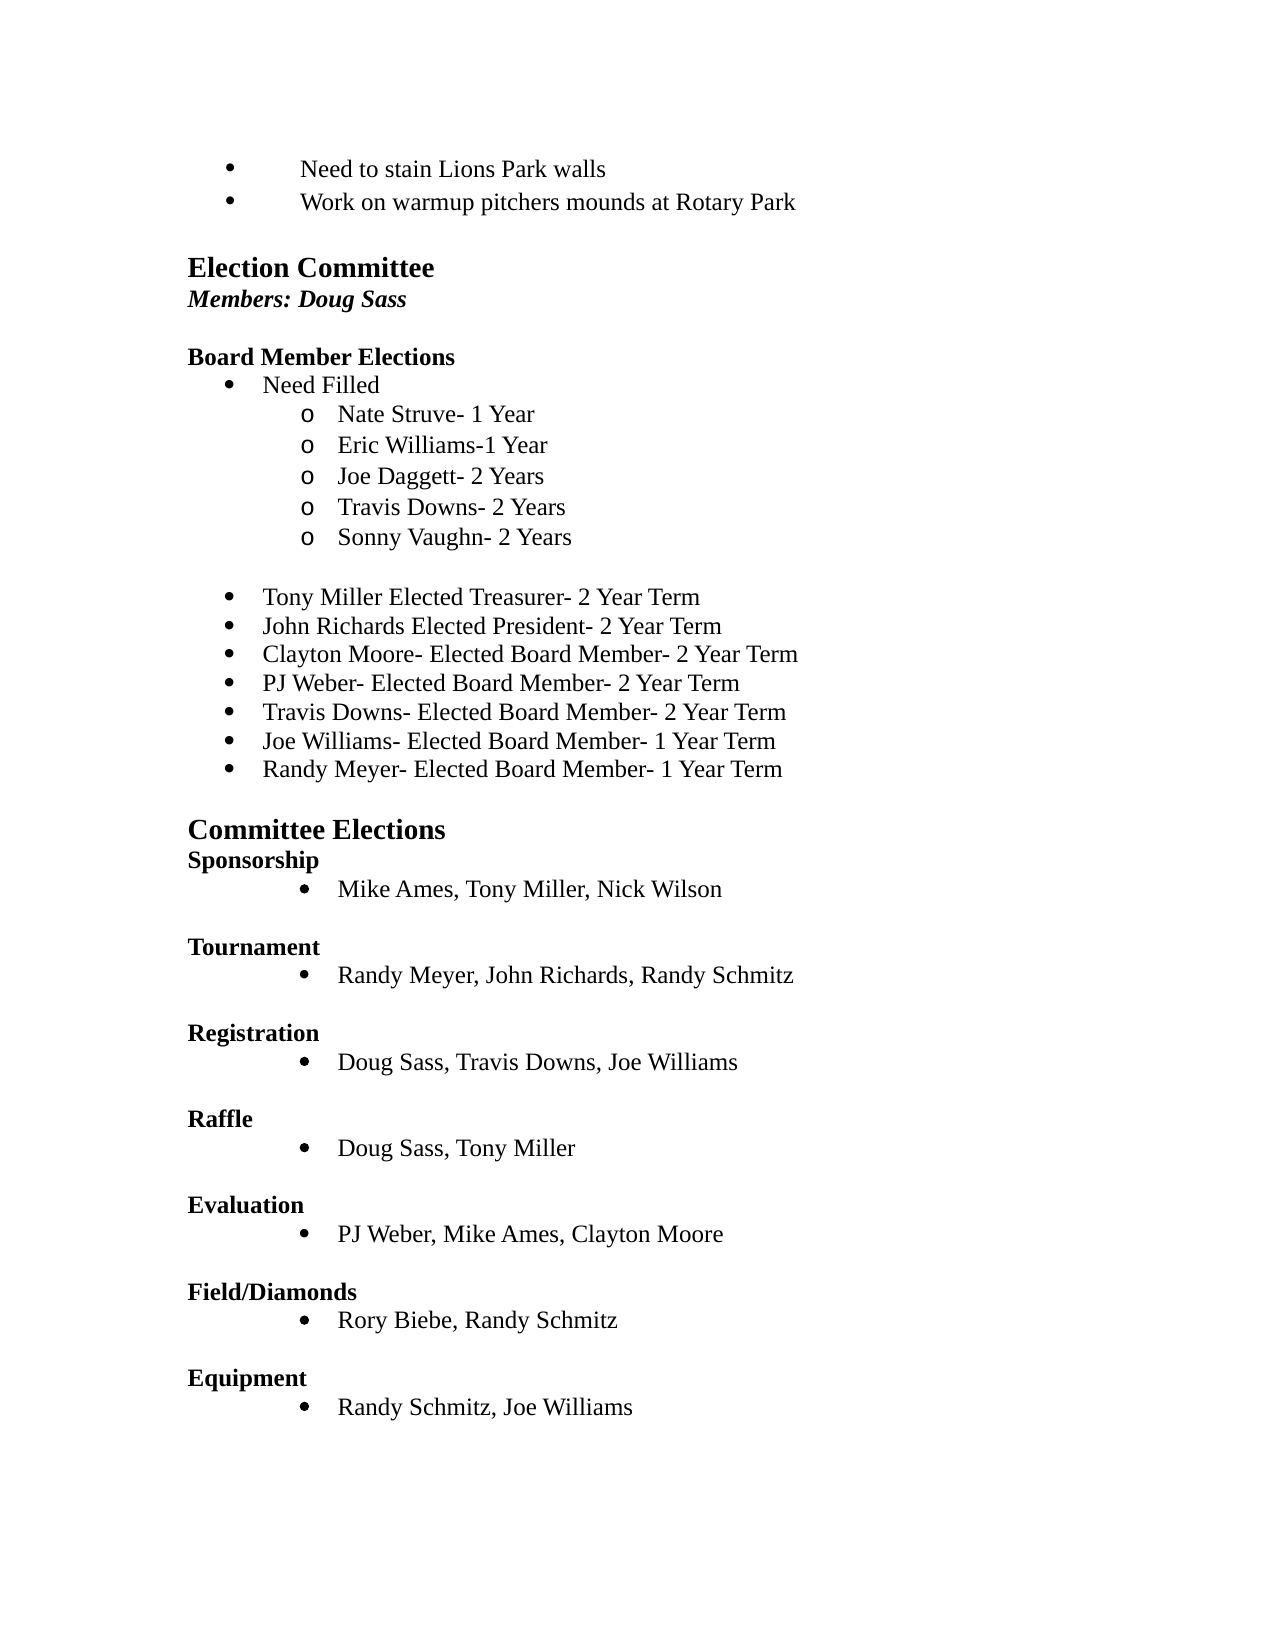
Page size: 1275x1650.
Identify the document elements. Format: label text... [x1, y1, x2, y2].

text Registration [187, 1018, 1087, 1047]
text Committee Elections [187, 812, 1087, 846]
list PJ Weber, Mike Ames, Clayton Moore [300, 1219, 1087, 1248]
list Rory Biebe, Randy Schmitz [300, 1306, 1087, 1334]
text Sponsorship [187, 846, 1087, 874]
list Joe Daggett- 2 Years [300, 461, 1087, 492]
list Need to stain Lions Park walls [225, 150, 1087, 183]
list Mike Ames, Tony Miller, Nick Wilson [300, 874, 1087, 903]
list Randy Meyer- Elected Board Member- 1 Year Term [225, 754, 1087, 783]
list Doug Sass, Travis Downs, Joe Williams [300, 1047, 1087, 1076]
text Board Member Elections [187, 342, 1087, 370]
list Sonny Vaughn- 2 Years [300, 522, 1087, 553]
list Tony Miller Elected Treasurer- 2 Year Term [225, 582, 1087, 611]
text Equipment [187, 1363, 1087, 1392]
list Need Filled [225, 370, 1087, 399]
list Work on warmup pitchers mounds at Rotary Park [225, 183, 1087, 217]
list Travis Downs- 2 Years [300, 492, 1087, 522]
list Randy Schmitz, Joe Williams [300, 1392, 1087, 1421]
text Tournament [187, 932, 1087, 961]
list Doug Sass, Tony Miller [300, 1133, 1087, 1162]
list Eric Williams-1 Year [300, 430, 1087, 461]
list Joe Williams- Elected Board Member- 1 Year Term [225, 726, 1087, 754]
list Nate Struve- 1 Year [300, 399, 1087, 430]
text Members: Doug Sass [187, 284, 1087, 313]
list Travis Downs- Elected Board Member- 2 Year Term [225, 697, 1087, 726]
text Evaluation [187, 1191, 1087, 1219]
text Election Committee [187, 251, 1087, 284]
list John Richards Elected President- 2 Year Term [225, 611, 1087, 639]
text Raffle [187, 1104, 1087, 1133]
list PJ Weber- Elected Board Member- 2 Year Term [225, 668, 1087, 697]
list Clayton Moore- Elected Board Member- 2 Year Term [225, 639, 1087, 668]
list Randy Meyer, John Richards, Randy Schmitz [300, 961, 1087, 989]
text Field/Diamonds [187, 1277, 1087, 1306]
